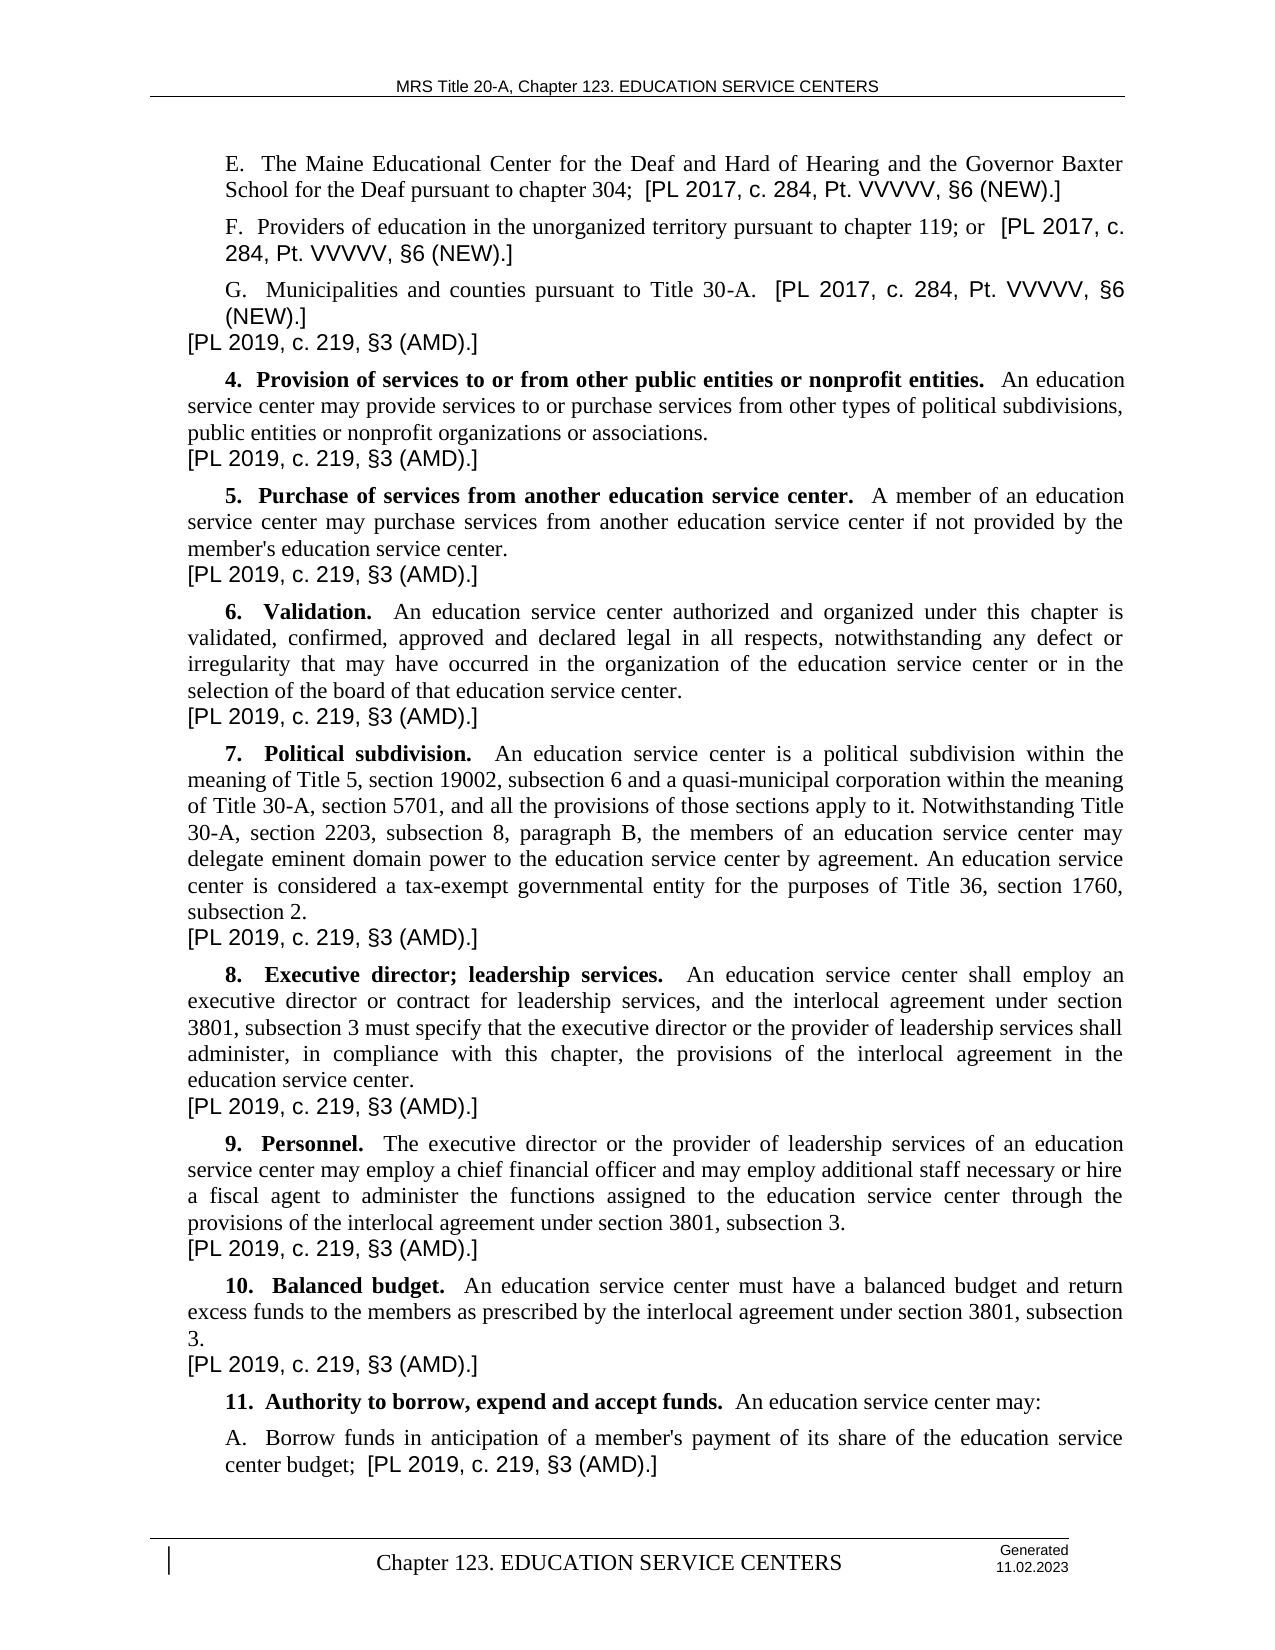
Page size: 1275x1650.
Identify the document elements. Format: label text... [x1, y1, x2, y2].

text G. Municipalities and counties pursuant to Title 30‑A. [PL 2017, c. 284, Pt. VVVVV, §6 (NEW).] [225, 276, 1125, 329]
text [PL 2019, c. 219, §3 (AMD).] [187, 703, 1125, 729]
text 7. Political subdivision. An education service center is a political subdivision within the meaning of Title 5, section 19002, subsection 6 and a quasi-municipal corporation within the meaning of Title 30‑A, section 5701, and all the provisions of those sections apply to it. Notwithstanding Title 30‑A, section 2203, subsection 8, paragraph B, the members of an education service center may delegate eminent domain power to the education service center by agreement. An education service center is considered a tax-exempt governmental entity for the purposes of Title 36, section 1760, subsection 2. [187, 740, 1125, 924]
text F. Providers of education in the unorganized territory pursuant to chapter 119; or [PL 2017, c. 284, Pt. VVVVV, §6 (NEW).] [225, 213, 1125, 266]
text [PL 2019, c. 219, §3 (AMD).] [187, 561, 1125, 587]
text [PL 2019, c. 219, §3 (AMD).] [187, 1093, 1125, 1119]
text [PL 2019, c. 219, §3 (AMD).] [187, 329, 1125, 356]
text [PL 2019, c. 219, §3 (AMD).] [187, 1235, 1125, 1261]
text 9. Personnel. The executive director or the provider of leadership services of an education service center may employ a chief financial officer and may employ additional staff necessary or hire a fiscal agent to administer the functions assigned to the education service center through the provisions of the interlocal agreement under section 3801, subsection 3. [187, 1130, 1125, 1235]
text 4. Provision of services to or from other public entities or nonprofit entities. An education service center may provide services to or purchase services from other types of political subdivisions, public entities or nonprofit organizations or associations. [187, 366, 1125, 445]
text E. The Maine Educational Center for the Deaf and Hard of Hearing and the Governor Baxter School for the Deaf pursuant to chapter 304; [PL 2017, c. 284, Pt. VVVVV, §6 (NEW).] [225, 150, 1125, 203]
text [PL 2019, c. 219, §3 (AMD).] [187, 924, 1125, 951]
text 11. Authority to borrow, expend and accept funds. An education service center may: [187, 1388, 1125, 1414]
text 10. Balanced budget. An education service center must have a balanced budget and return excess funds to the members as prescribed by the interlocal agreement under section 3801, subsection 3. [187, 1272, 1125, 1351]
text 5. Purchase of services from another education service center. A member of an education service center may purchase services from another education service center if not provided by the member's education service center. [187, 482, 1125, 561]
text [PL 2019, c. 219, §3 (AMD).] [187, 445, 1125, 471]
text A. Borrow funds in anticipation of a member's payment of its share of the education service center budget; [PL 2019, c. 219, §3 (AMD).] [225, 1424, 1125, 1477]
text 8. Executive director; leadership services. An education service center shall employ an executive director or contract for leadership services, and the interlocal agreement under section 3801, subsection 3 must specify that the executive director or the provider of leadership services shall administer, in compliance with this chapter, the provisions of the interlocal agreement in the education service center. [187, 961, 1125, 1093]
text [PL 2019, c. 219, §3 (AMD).] [187, 1351, 1125, 1377]
text 6. Validation. An education service center authorized and organized under this chapter is validated, confirmed, approved and declared legal in all respects, notwithstanding any defect or irregularity that may have occurred in the organization of the education service center or in the selection of the board of that education service center. [187, 598, 1125, 703]
